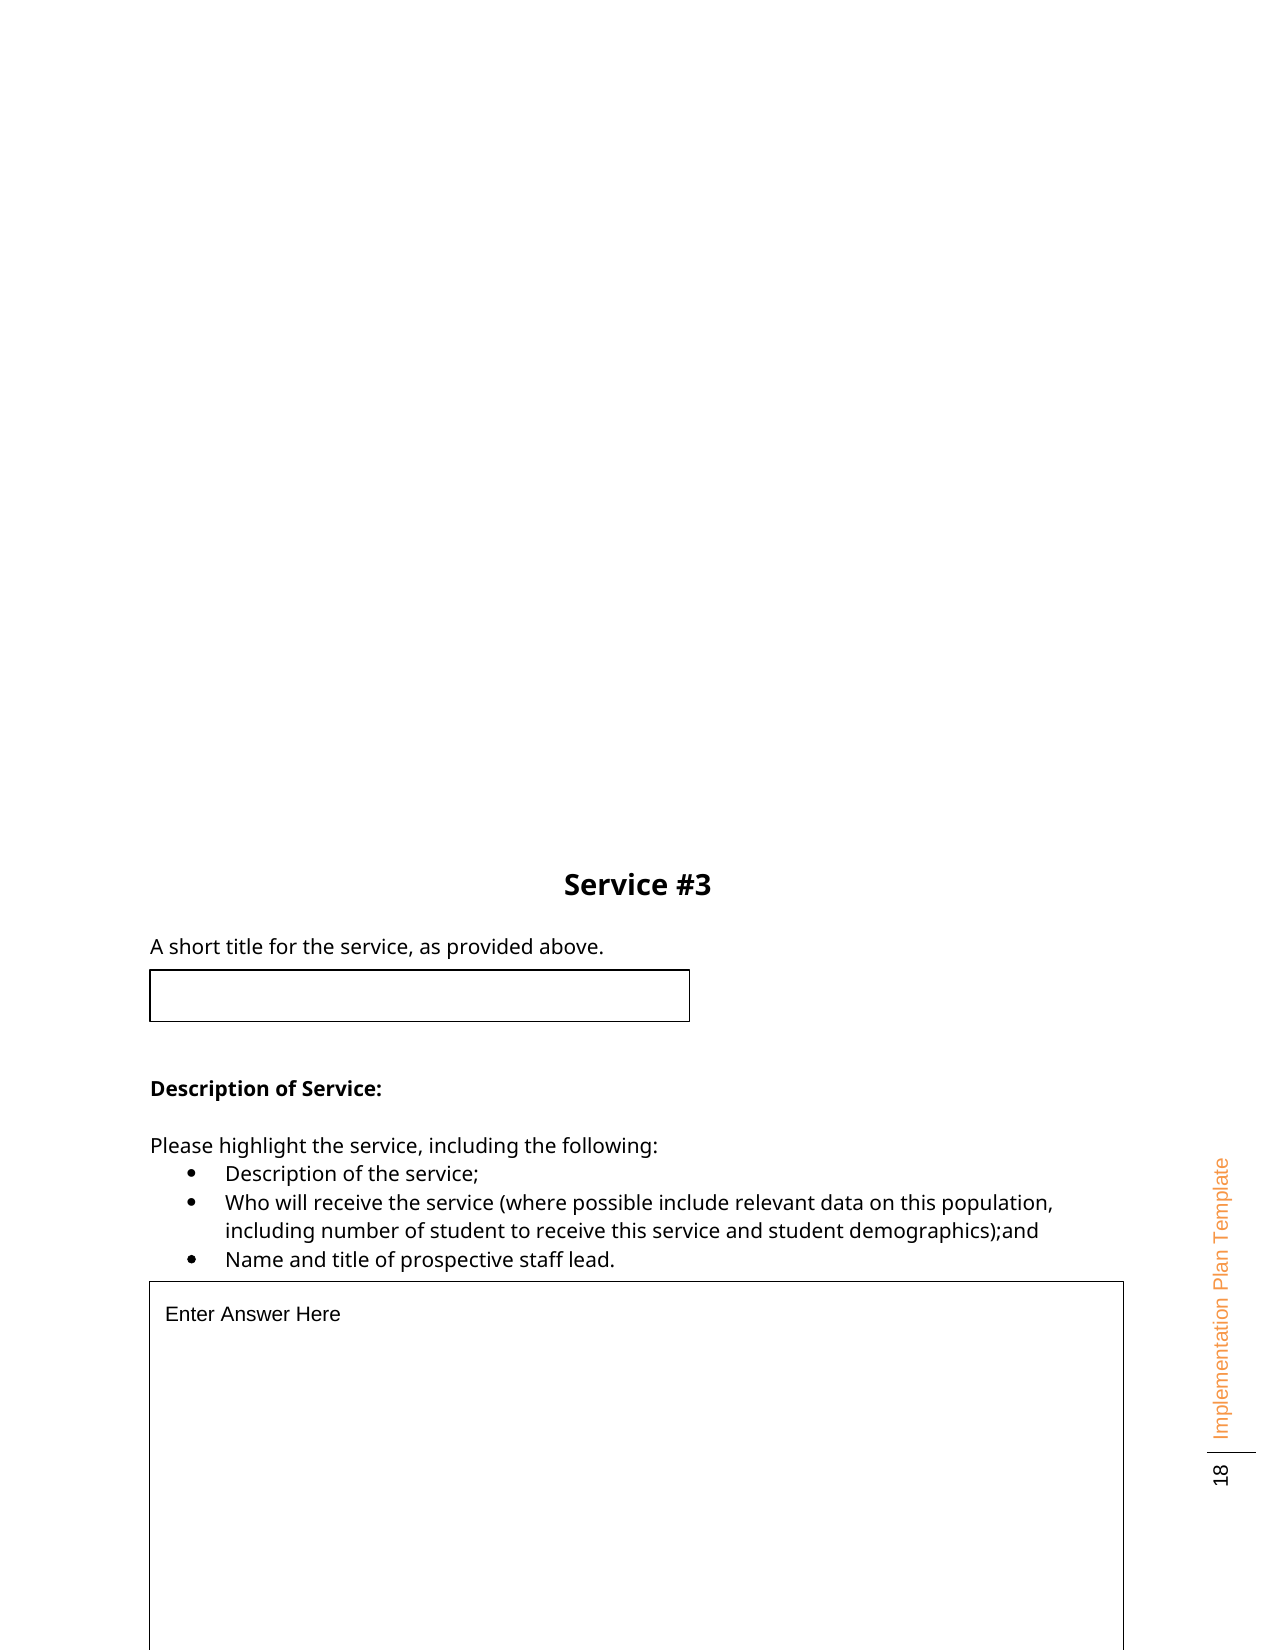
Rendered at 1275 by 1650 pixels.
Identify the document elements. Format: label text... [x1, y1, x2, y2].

list Who will receive the service (where possible include relevant data on this population, including number of student to receive this service and student demographics);and [187, 1188, 1125, 1245]
list Name and title of prospective staff lead. [187, 1245, 1125, 1273]
text Please highlight the service, including the following: [150, 1131, 1125, 1159]
text A short title for the service, as provided above. [150, 904, 1125, 961]
title Service #3 [150, 864, 1125, 904]
list Description of the service; [187, 1159, 1125, 1188]
title Description of Service: [150, 1046, 1125, 1131]
